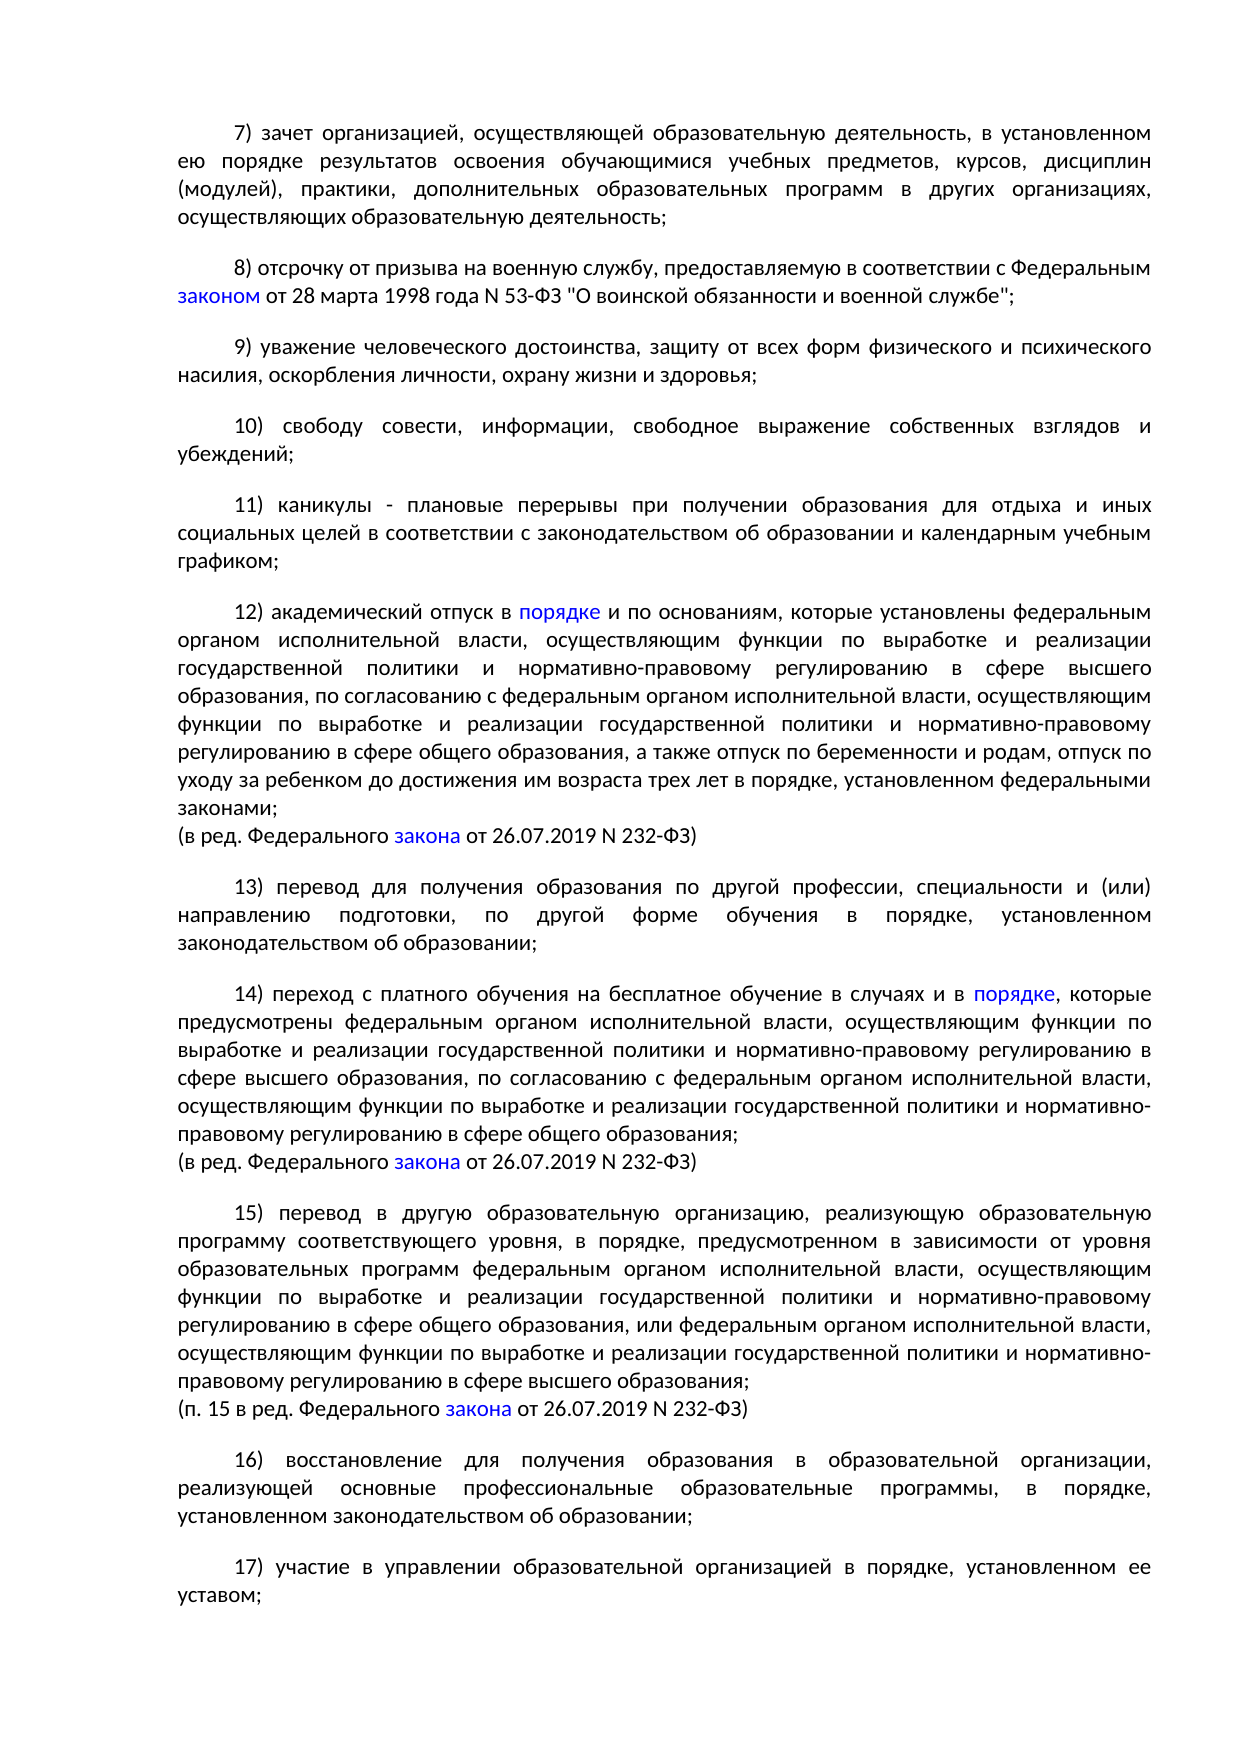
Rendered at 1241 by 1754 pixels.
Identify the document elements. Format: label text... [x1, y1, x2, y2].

text 16) восстановление для получения образования в образовательной организации, реализующей основные профессиональные образовательные программы, в порядке, установленном законодательством об образовании; [177, 1445, 1152, 1529]
text 8) отсрочку от призыва на военную службу, предоставляемую в соответствии с Федеральным законом от 28 марта 1998 года N 53-ФЗ "О воинской обязанности и военной службе"; [177, 253, 1152, 309]
text 14) переход с платного обучения на бесплатное обучение в случаях и в порядке, которые предусмотрены федеральным органом исполнительной власти, осуществляющим функции по выработке и реализации государственной политики и нормативно-правовому регулированию в сфере высшего образования, по согласованию с федеральным органом исполнительной власти, осуществляющим функции по выработке и реализации государственной политики и нормативно-правовому регулированию в сфере общего образования; [177, 979, 1152, 1147]
text 7) зачет организацией, осуществляющей образовательную деятельность, в установленном ею порядке результатов освоения обучающимися учебных предметов, курсов, дисциплин (модулей), практики, дополнительных образовательных программ в других организациях, осуществляющих образовательную деятельность; [177, 118, 1152, 230]
text (в ред. Федерального закона от 26.07.2019 N 232-ФЗ) [177, 821, 1152, 849]
text 13) перевод для получения образования по другой профессии, специальности и (или) направлению подготовки, по другой форме обучения в порядке, установленном законодательством об образовании; [177, 872, 1152, 956]
text (в ред. Федерального закона от 26.07.2019 N 232-ФЗ) [177, 1147, 1152, 1175]
text 10) свободу совести, информации, свободное выражение собственных взглядов и убеждений; [177, 411, 1152, 467]
text 9) уважение человеческого достоинства, защиту от всех форм физического и психического насилия, оскорбления личности, охрану жизни и здоровья; [177, 332, 1152, 388]
text (п. 15 в ред. Федерального закона от 26.07.2019 N 232-ФЗ) [177, 1394, 1152, 1422]
text 11) каникулы - плановые перерывы при получении образования для отдыха и иных социальных целей в соответствии с законодательством об образовании и календарным учебным графиком; [177, 490, 1152, 574]
text 15) перевод в другую образовательную организацию, реализующую образовательную программу соответствующего уровня, в порядке, предусмотренном в зависимости от уровня образовательных программ федеральным органом исполнительной власти, осуществляющим функции по выработке и реализации государственной политики и нормативно-правовому регулированию в сфере общего образования, или федеральным органом исполнительной власти, осуществляющим функции по выработке и реализации государственной политики и нормативно-правовому регулированию в сфере высшего образования; [177, 1198, 1152, 1394]
text 17) участие в управлении образовательной организацией в порядке, установленном ее уставом; [177, 1552, 1152, 1608]
text 12) академический отпуск в порядке и по основаниям, которые установлены федеральным органом исполнительной власти, осуществляющим функции по выработке и реализации государственной политики и нормативно-правовому регулированию в сфере высшего образования, по согласованию с федеральным органом исполнительной власти, осуществляющим функции по выработке и реализации государственной политики и нормативно-правовому регулированию в сфере общего образования, а также отпуск по беременности и родам, отпуск по уходу за ребенком до достижения им возраста трех лет в порядке, установленном федеральными законами; [177, 597, 1152, 821]
